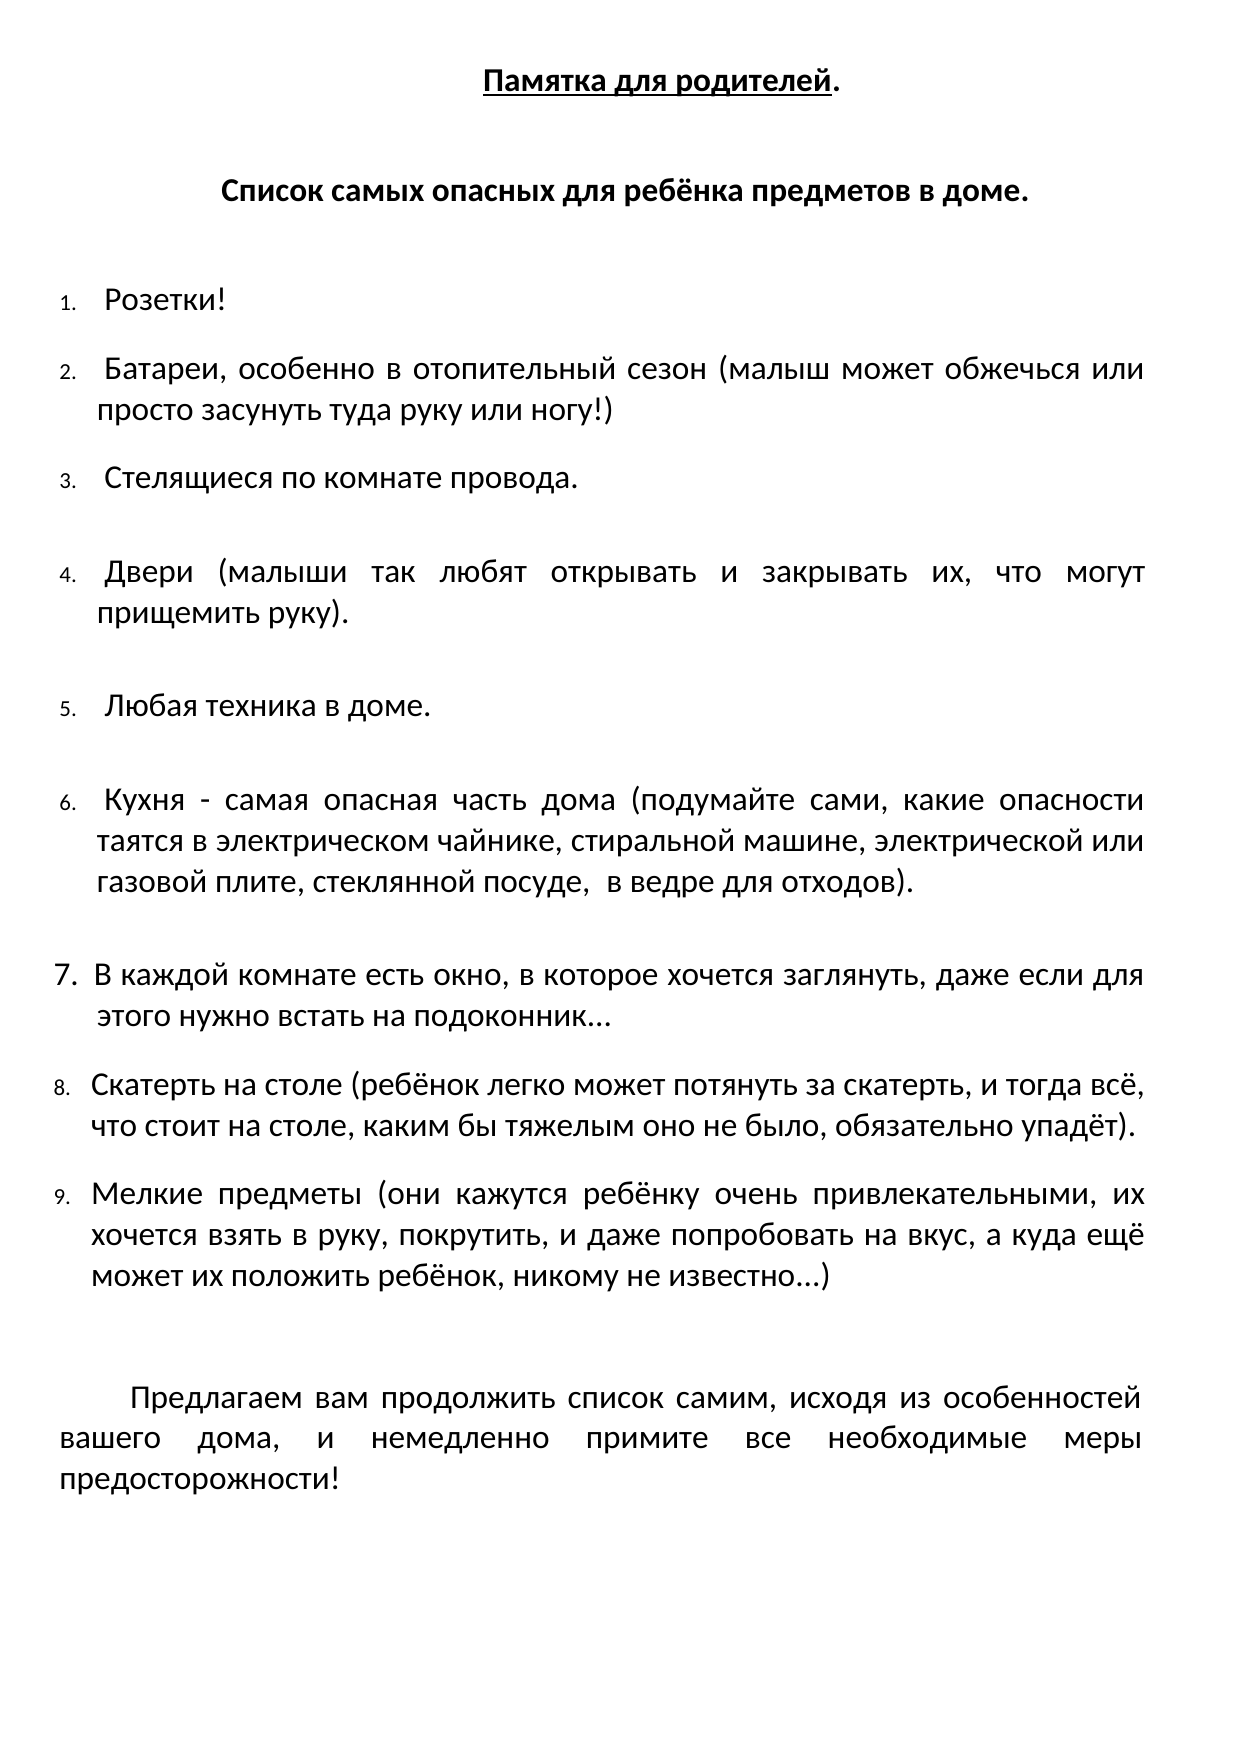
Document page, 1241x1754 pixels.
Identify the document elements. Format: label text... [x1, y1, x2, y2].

list Любая техника в доме. [59, 684, 1146, 725]
list Кухня - самая опасная часть дома (подумайте сами, какие опасности таятся в электрическом чайнике, стиральной машине, электрической или газовой плите, стеклянной посуде, в ведре для отходов). [59, 778, 1146, 900]
text Памятка для родителей. [66, 59, 1184, 100]
list Мелкие предметы (они кажутся ребёнку очень привлекательными, их хочется взять в руку, покрутить, и даже попробовать на вкус, а куда ещё может их положить ребёнок, никому не известно...) [53, 1172, 1146, 1294]
text 7. В каждой комнате есть окно, в которое хочется заглянуть, даже если для этого нужно встать на подоконник... [53, 953, 1146, 1035]
list Стелящиеся по комнате провода. [59, 456, 1146, 497]
text Предлагаем вам продолжить список самим, исходя из особенностей вашего дома, и немедленно примите все необходимые меры предосторожности! [59, 1376, 1143, 1498]
list Батареи, особенно в отопительный сезон (малыш может обжечься или просто засунуть туда руку или ногу!) [59, 347, 1146, 428]
text Список самых опасных для ребёнка предметов в доме. [68, 168, 1184, 209]
list Скатерть на столе (ребёнок легко может потянуть за скатерть, и тогда всё, что стоит на столе, каким бы тяжелым оно не было, обязательно упадёт). [53, 1063, 1146, 1144]
list Розетки! [59, 278, 1146, 319]
list Двери (малыши так любят открывать и закрывать их, что могут прищемить руку). [59, 550, 1146, 631]
